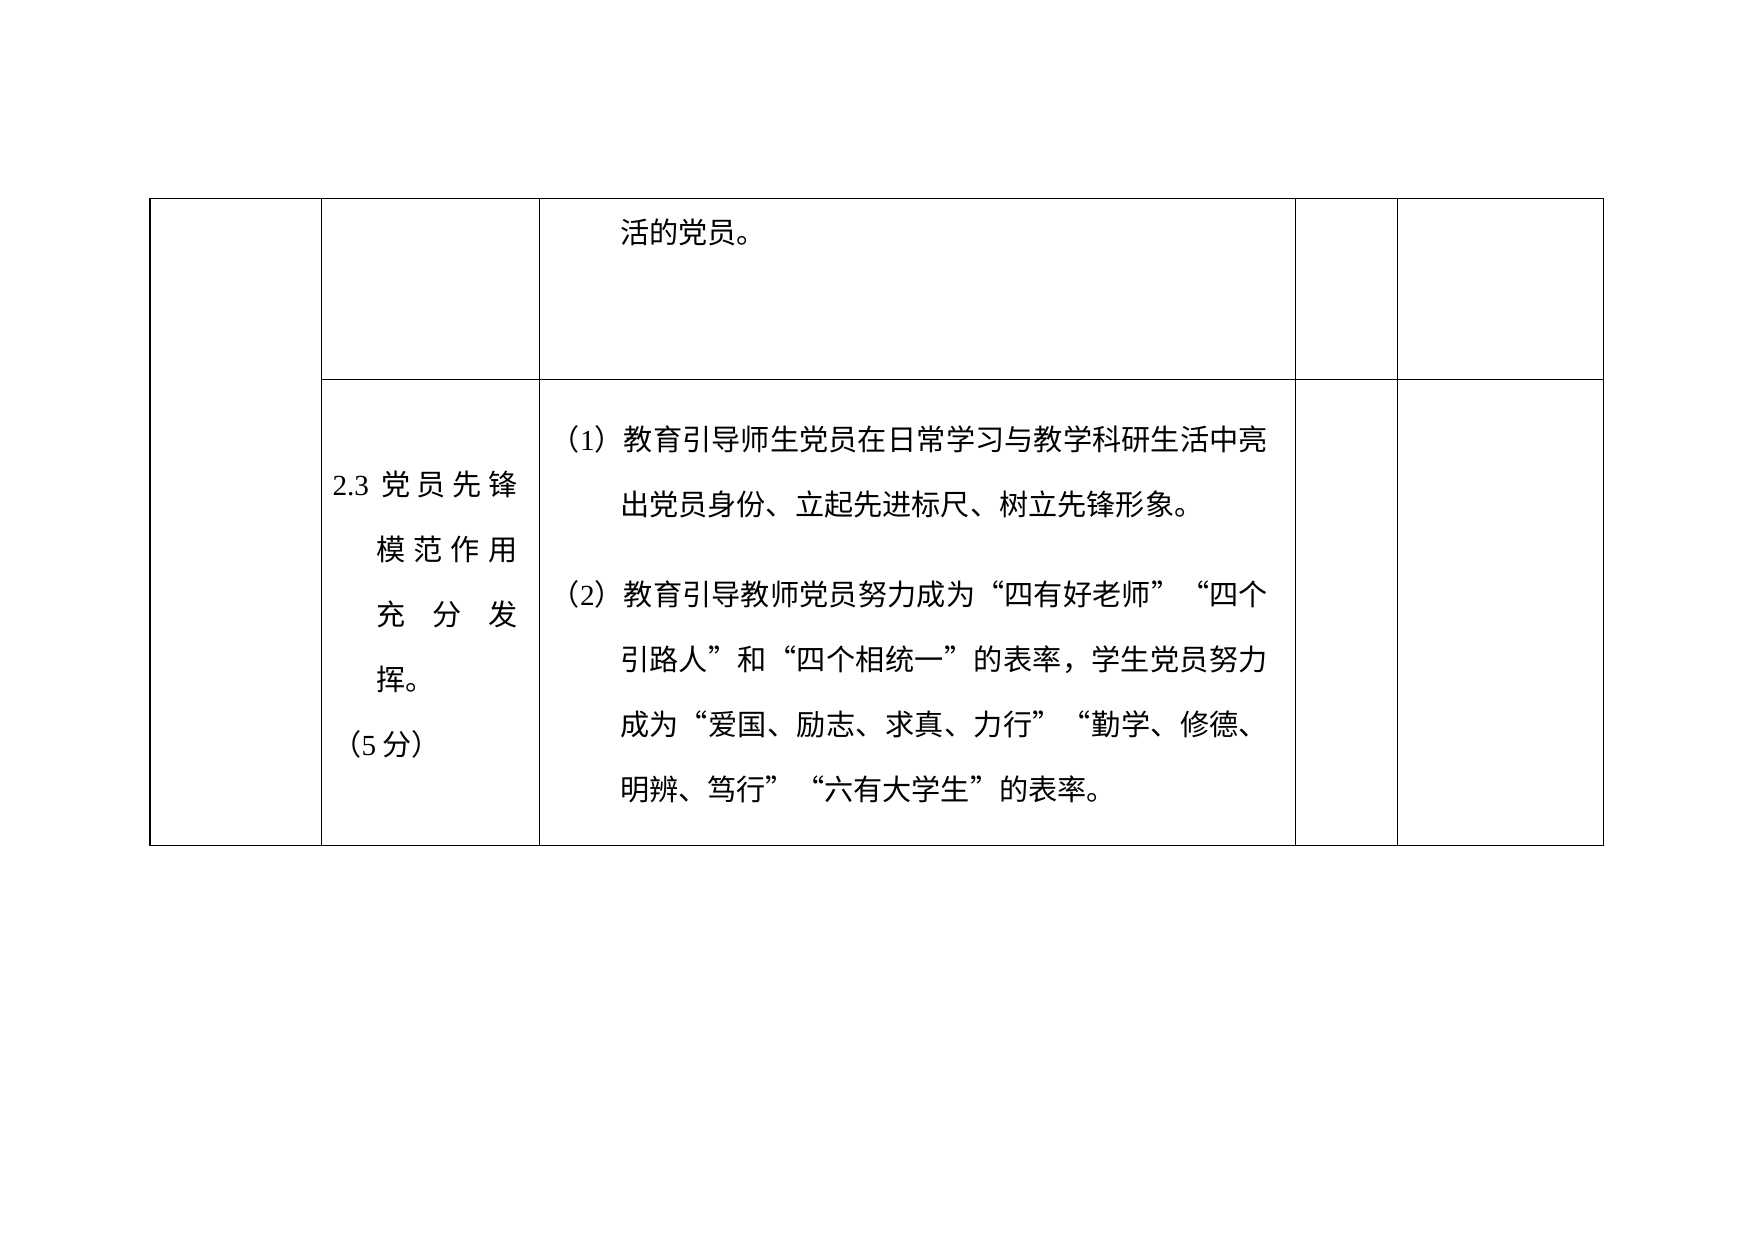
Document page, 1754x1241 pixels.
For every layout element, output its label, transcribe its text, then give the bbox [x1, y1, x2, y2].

table_cell （1）教育引导师生党员在日常学习与教学科研生活中亮出党员身份、立起先进标尺、树立先锋形象。 （2）教育引导教师党员努力成为“四有好老师”“四个引路人”和“四个相统一”的表率，学生党员努力成为“爱国、励志、求真、力行”“勤学、修德、明辨、笃行”“六有大学生”的表率。 [540, 380, 1295, 845]
table_cell [1296, 199, 1397, 379]
table_cell [1398, 380, 1603, 845]
table_cell [1296, 380, 1397, 845]
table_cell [322, 199, 539, 379]
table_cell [540, 199, 1295, 379]
table_cell [1398, 199, 1603, 379]
table_cell 2.3党员先锋模范作用充分发挥。 （5分） [322, 380, 539, 845]
